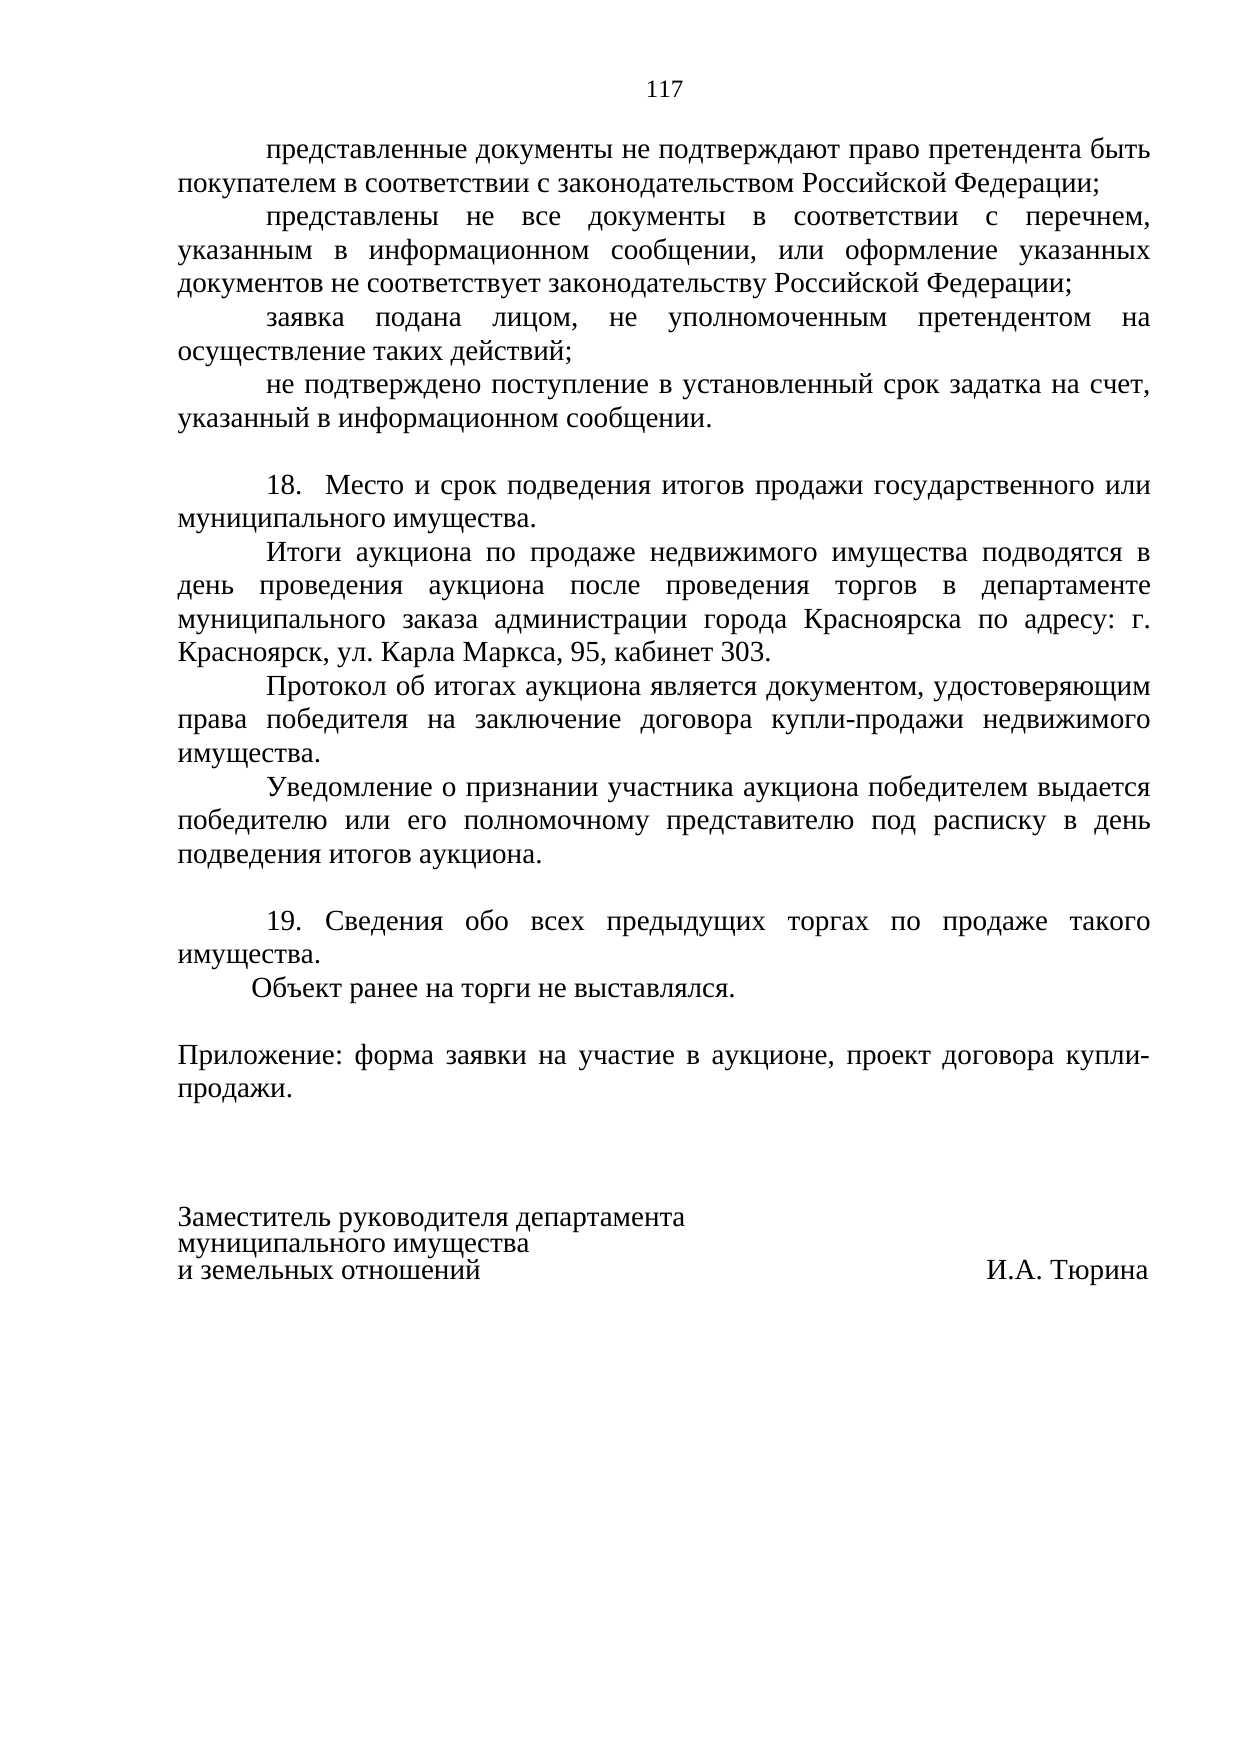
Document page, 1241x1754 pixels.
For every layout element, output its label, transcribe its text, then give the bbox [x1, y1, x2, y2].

text не подтверждено поступление в установленный срок задатка на счет, указанный в информационном сообщении. [177, 366, 1152, 433]
text заявка подана лицом, не уполномоченным претендентом на осуществление таких действий; [177, 299, 1152, 366]
text и земельных отношений И.А. Тюрина [177, 1258, 1152, 1285]
text Протокол об итогах аукциона является документом, удостоверяющим права победителя на заключение договора купли-продажи недвижимого имущества. [177, 668, 1152, 769]
text Приложение: форма заявки на участие в аукционе, проект договора купли-продажи. [177, 1037, 1152, 1104]
text представленные документы не подтверждают право претендента быть покупателем в соответствии с законодательством Российской Федерации; [177, 131, 1152, 198]
text муниципального имущества [177, 1231, 1152, 1258]
text Итоги аукциона по продаже недвижимого имущества подводятся в день проведения аукциона после проведения торгов в департаменте муниципального заказа администрации города Красноярска по адресу: г. Красноярск, ул. Карла Маркса, 95, кабинет 303. [177, 534, 1152, 668]
list Сведения обо всех предыдущих торгах по продаже такого имущества. [177, 903, 1152, 970]
list Место и срок подведения итогов продажи государственного или муниципального имущества. [177, 467, 1152, 534]
text Объект ранее на торги не выставлялся. [177, 970, 1152, 1003]
text Уведомление о признании участника аукциона победителем выдается победителю или его полномочному представителю под расписку в день подведения итогов аукциона. [177, 769, 1152, 869]
text Заместитель руководителя департамента [177, 1205, 1152, 1231]
text представлены не все документы в соответствии с перечнем, указанным в информационном сообщении, или оформление указанных документов не соответствует законодательству Российской Федерации; [177, 198, 1152, 299]
